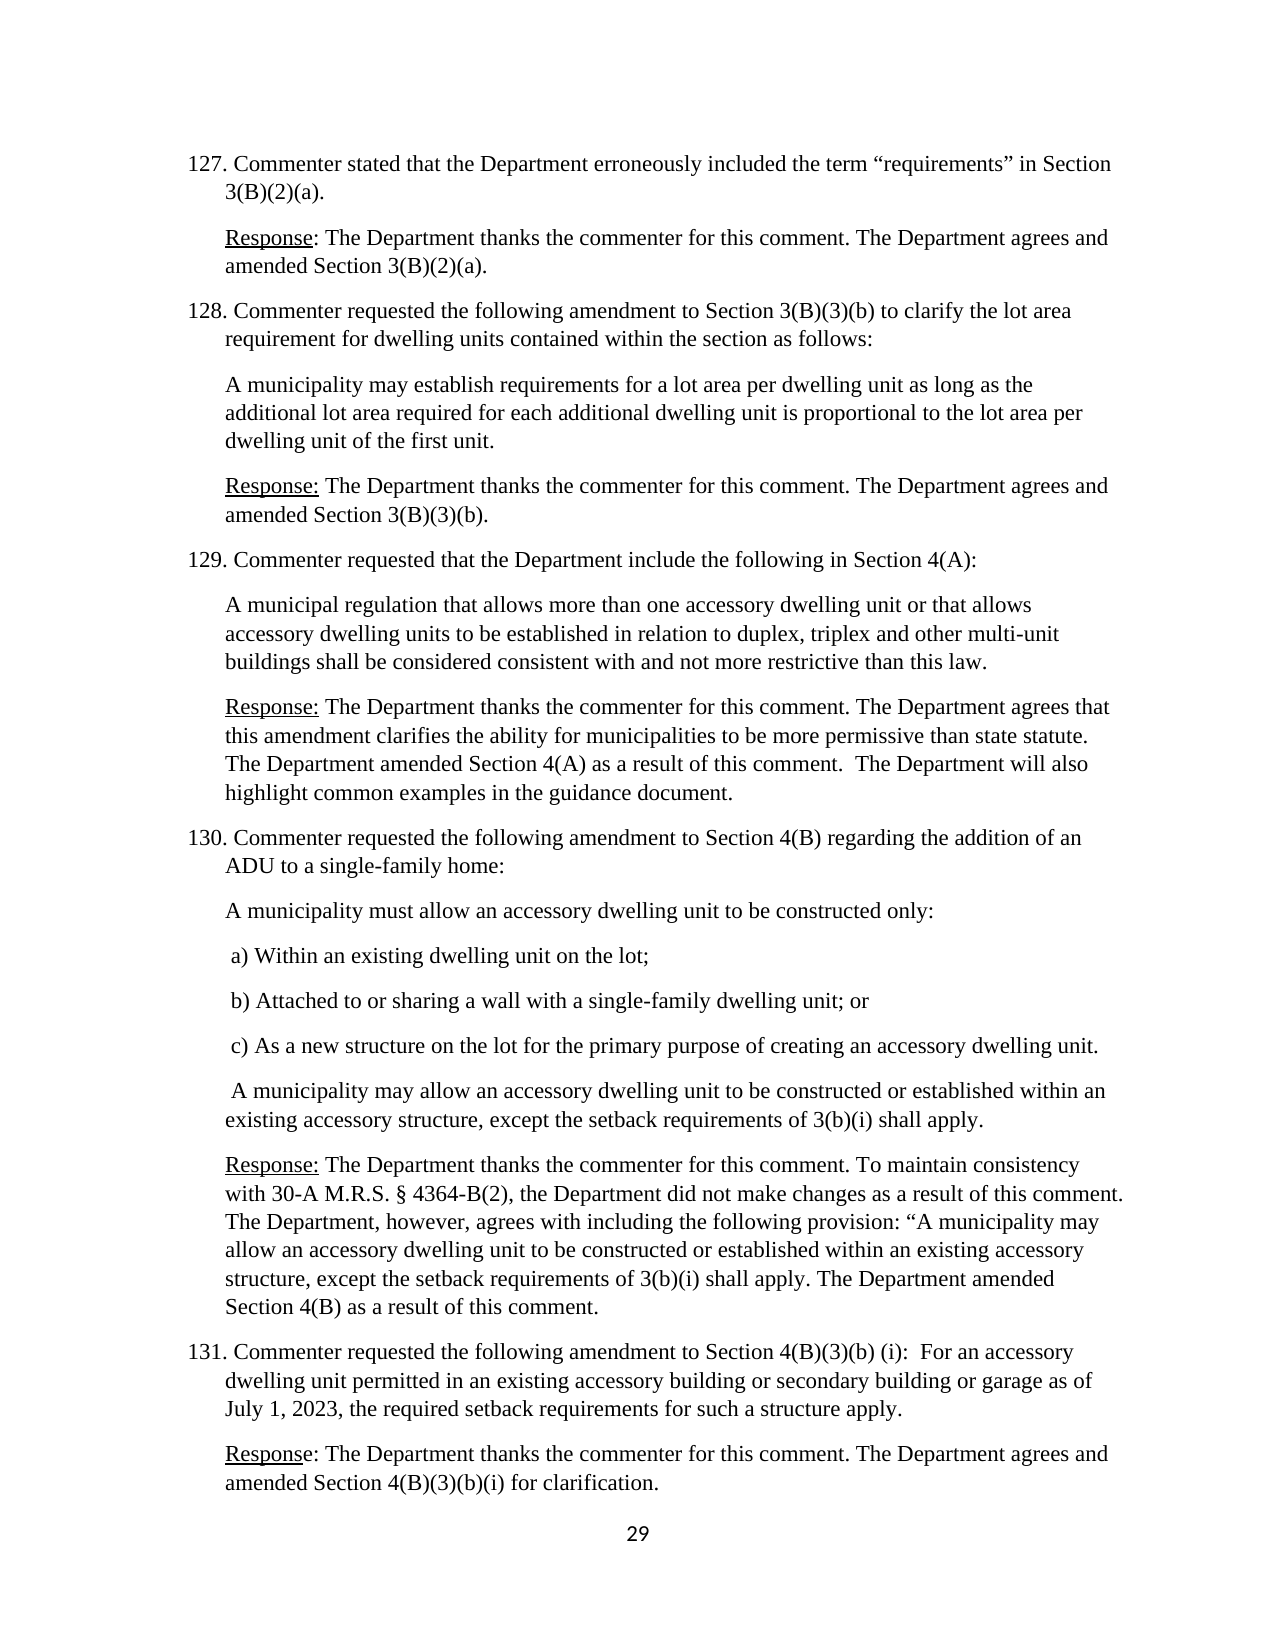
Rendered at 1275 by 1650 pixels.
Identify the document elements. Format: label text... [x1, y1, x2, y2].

text c) As a new structure on the lot for the primary purpose of creating an accessory dwelling unit. [225, 1032, 1125, 1059]
text a) Within an existing dwelling unit on the lot; [225, 942, 1125, 969]
list Commenter stated that the Department erroneously included the term “requirements” in Section 3(B)(2)(a). [187, 150, 1125, 205]
text Response: The Department thanks the commenter for this comment. To maintain consistency with 30-A M.R.S. § 4364-B(2), the Department did not make changes as a result of this comment. The Department, however, agrees with including the following provision: “A municipality may allow an accessory dwelling unit to be constructed or established within an existing accessory structure, except the setback requirements of 3(b)(i) shall apply. The Department amended Section 4(B) as a result of this comment. [150, 1151, 1125, 1320]
text Response: The Department thanks the commenter for this comment. The Department agrees and amended Section 3(B)(2)(a). [150, 223, 1125, 278]
text A municipality may allow an accessory dwelling unit to be constructed or established within an existing accessory structure, except the setback requirements of 3(b)(i) shall apply. [150, 1078, 1125, 1132]
list Commenter requested the following amendment to Section 4(B)(3)(b) (i): For an accessory dwelling unit permitted in an existing accessory building or secondary building or garage as of July 1, 2023, the required setback requirements for such a structure apply. [187, 1338, 1125, 1422]
text A municipal regulation that allows more than one accessory dwelling unit or that allows accessory dwelling units to be established in relation to duplex, triplex and other multi-unit buildings shall be considered consistent with and not more restrictive than this law. [150, 591, 1125, 674]
text A municipality must allow an accessory dwelling unit to be constructed only: [150, 897, 1125, 923]
text Response: The Department thanks the commenter for this comment. The Department agrees that this amendment clarifies the ability for municipalities to be more permissive than state statute. The Department amended Section 4(A) as a result of this comment. The Department will also highlight common examples in the guidance document. [150, 693, 1125, 805]
list Commenter requested the following amendment to Section 3(B)(3)(b) to clarify the lot area requirement for dwelling units contained within the section as follows: [187, 297, 1125, 352]
text Response: The Department thanks the commenter for this comment. The Department agrees and amended Section 4(B)(3)(b)(i) for clarification. [150, 1440, 1125, 1495]
text b) Attached to or sharing a wall with a single-family dwelling unit; or [225, 987, 1125, 1014]
list Commenter requested that the Department include the following in Section 4(A): [187, 546, 1125, 572]
text Response: The Department thanks the commenter for this comment. The Department agrees and amended Section 3(B)(3)(b). [150, 473, 1125, 527]
text A municipality may establish requirements for a lot area per dwelling unit as long as the additional lot area required for each additional dwelling unit is proportional to the lot area per dwelling unit of the first unit. [150, 371, 1125, 454]
list Commenter requested the following amendment to Section 4(B) regarding the addition of an ADU to a single-family home: [187, 824, 1125, 878]
